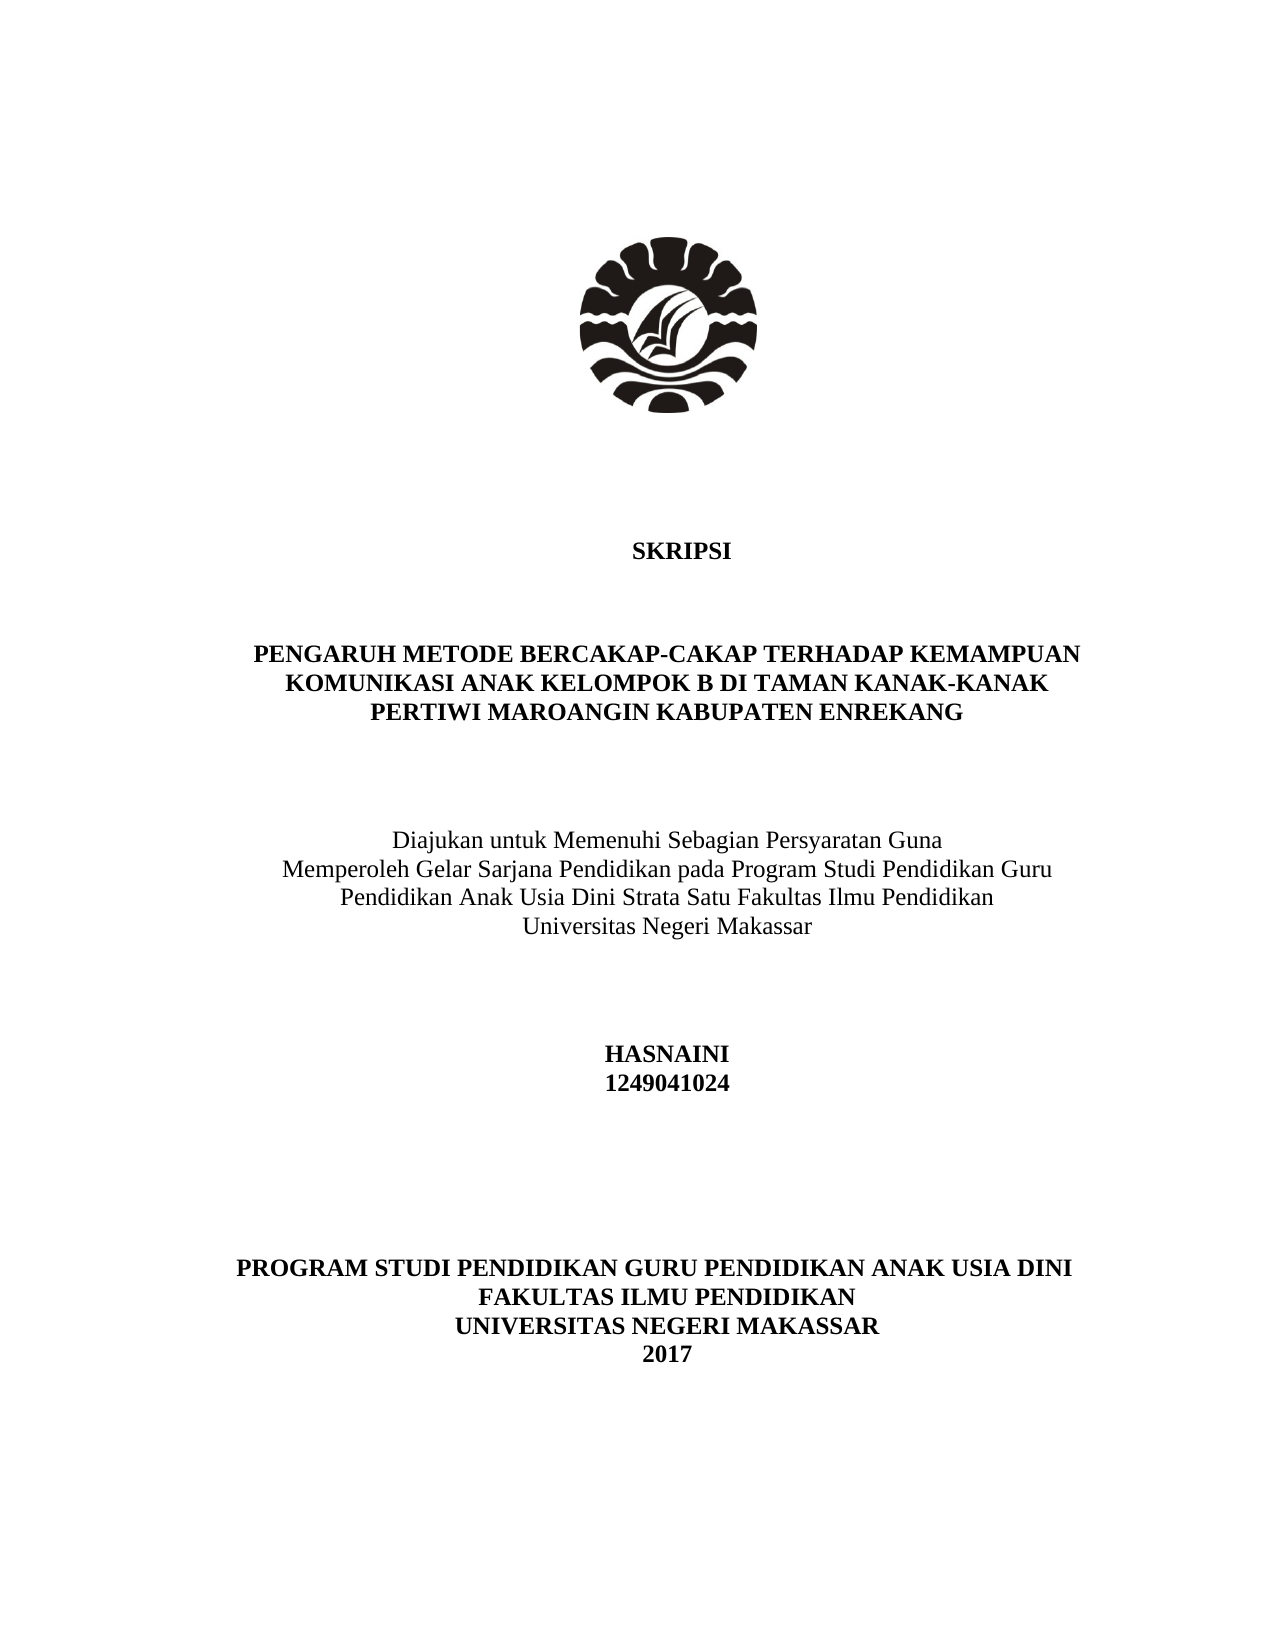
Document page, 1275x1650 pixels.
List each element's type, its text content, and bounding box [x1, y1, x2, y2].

text SKRIPSI [266, 536, 1098, 565]
text PERTIWI MAROANGIN KABUPATEN ENREKANG [236, 697, 1098, 726]
text Universitas Negeri Makassar [236, 911, 1098, 940]
text Diajukan untuk Memenuhi Sebagian Persyaratan Guna [236, 825, 1098, 854]
text KOMUNIKASI ANAK KELOMPOK B DI TAMAN KANAK-KANAK [236, 668, 1098, 697]
text PENGARUH METODE BERCAKAP-CAKAP TERHADAP KEMAMPUAN [236, 639, 1098, 668]
text FAKULTAS ILMU PENDIDIKAN [236, 1282, 1098, 1311]
picture [579, 237, 757, 413]
text Memperoleh Gelar Sarjana Pendidikan pada Program Studi Pendidikan Guru Pendidikan Anak Usia Dini Strata Satu Fakultas Ilmu Pendidikan [236, 854, 1098, 911]
text 1249041024 [236, 1068, 1098, 1097]
text PROGRAM STUDI PENDIDIKAN GURU PENDIDIKAN ANAK USIA DINI [236, 1253, 1098, 1282]
text UNIVERSITAS NEGERI MAKASSAR [236, 1311, 1098, 1339]
text HASNAINI [236, 1039, 1098, 1068]
text 2017 [236, 1339, 1098, 1368]
